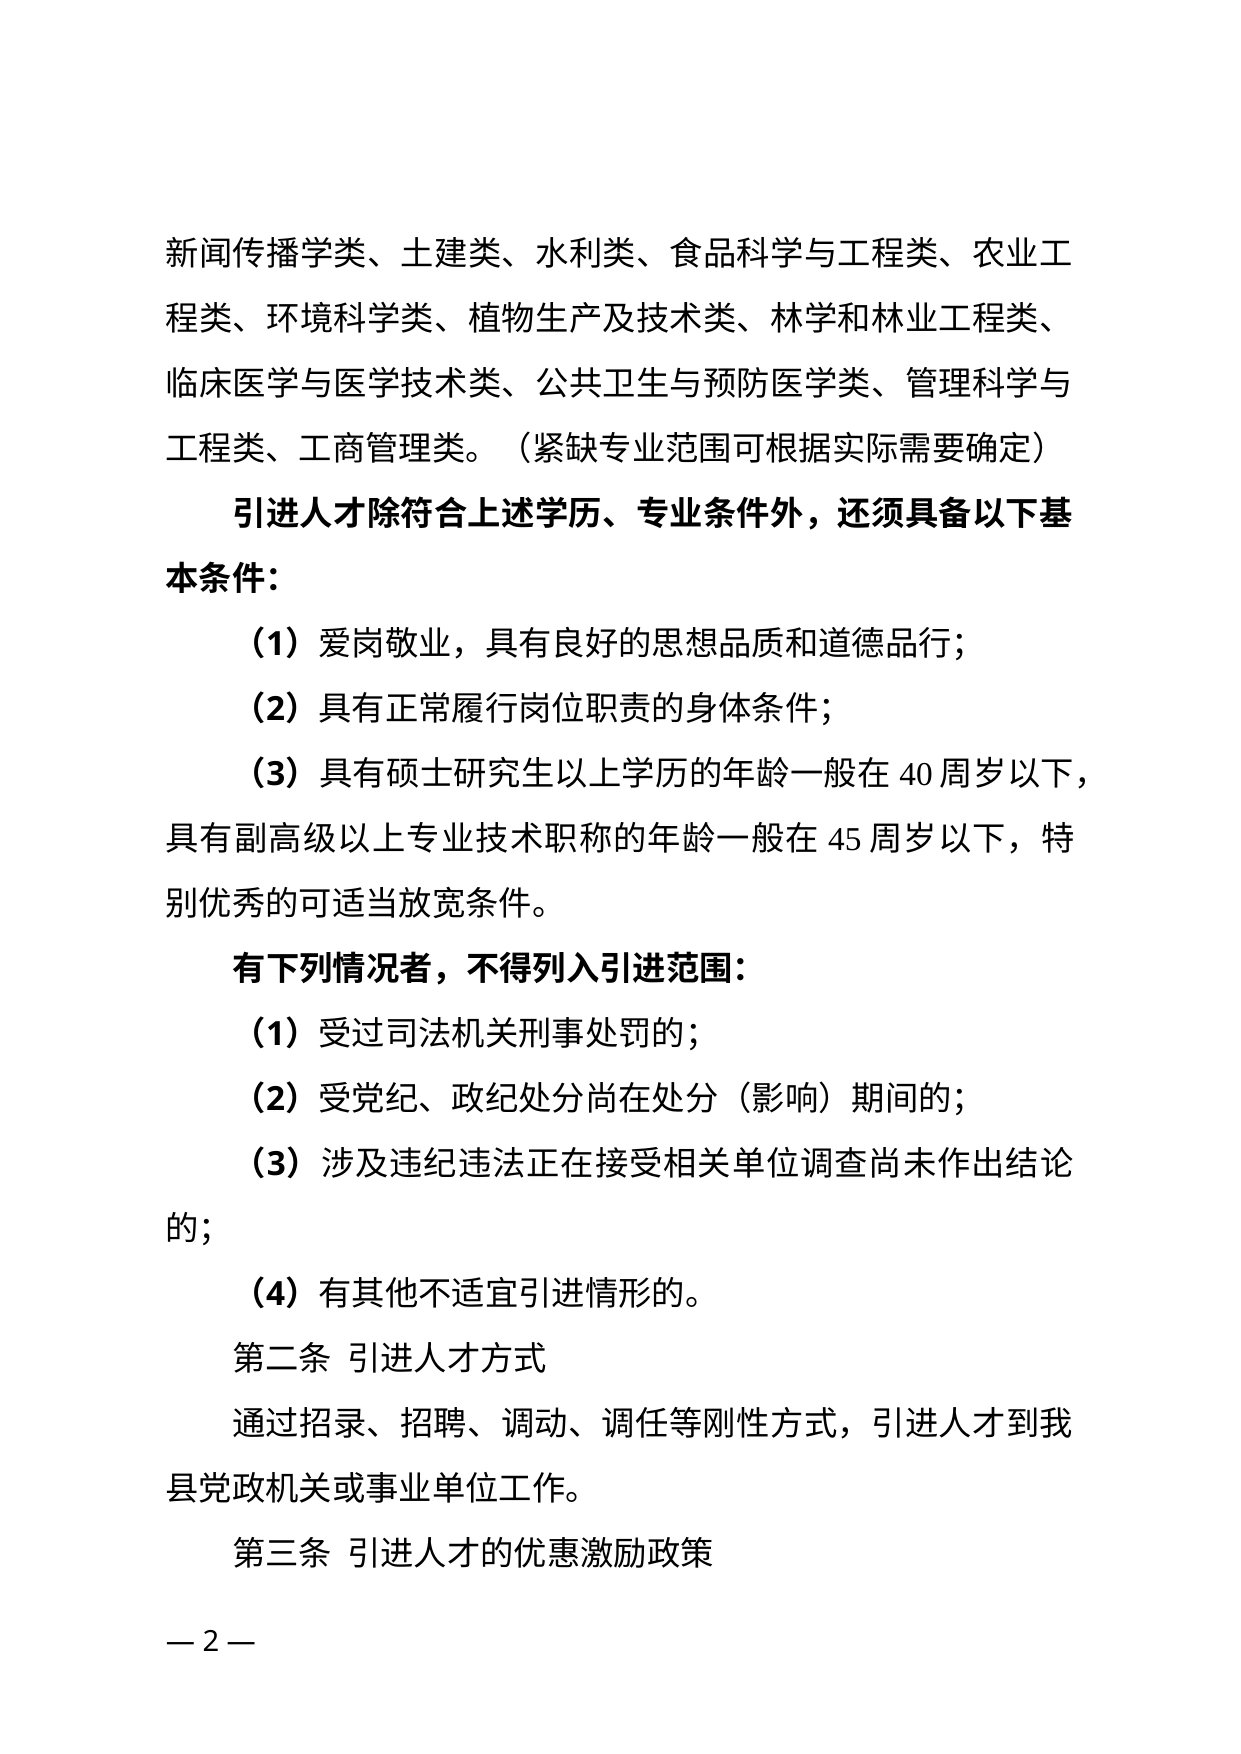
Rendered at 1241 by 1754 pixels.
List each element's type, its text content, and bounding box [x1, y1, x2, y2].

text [165, 218, 1075, 478]
text （1）爱岗敬业，具有良好的思想品质和道德品行； [165, 608, 1075, 673]
text （3）涉及违纪违法正在接受相关单位调查尚未作出结论的； [165, 1128, 1075, 1258]
text （2）受党纪、政纪处分尚在处分（影响）期间的； [165, 1063, 1075, 1128]
text 第三条 引进人才的优惠激励政策 [165, 1518, 1075, 1583]
text （4）有其他不适宜引进情形的。 [165, 1258, 1075, 1323]
text （2）具有正常履行岗位职责的身体条件； [165, 673, 1075, 738]
text （3）具有硕士研究生以上学历的年龄一般在40周岁以下，具有副高级以上专业技术职称的年龄一般在45周岁以下，特别优秀的可适当放宽条件。 [165, 738, 1075, 933]
text 第二条 引进人才方式 [165, 1323, 1075, 1388]
text 通过招录、招聘、调动、调任等刚性方式，引进人才到我县党政机关或事业单位工作。 [165, 1388, 1075, 1518]
text 有下列情况者，不得列入引进范围： [165, 933, 1075, 998]
text 引进人才除符合上述学历、专业条件外，还须具备以下基本条件： [165, 478, 1075, 608]
text （1）受过司法机关刑事处罚的； [165, 998, 1075, 1063]
